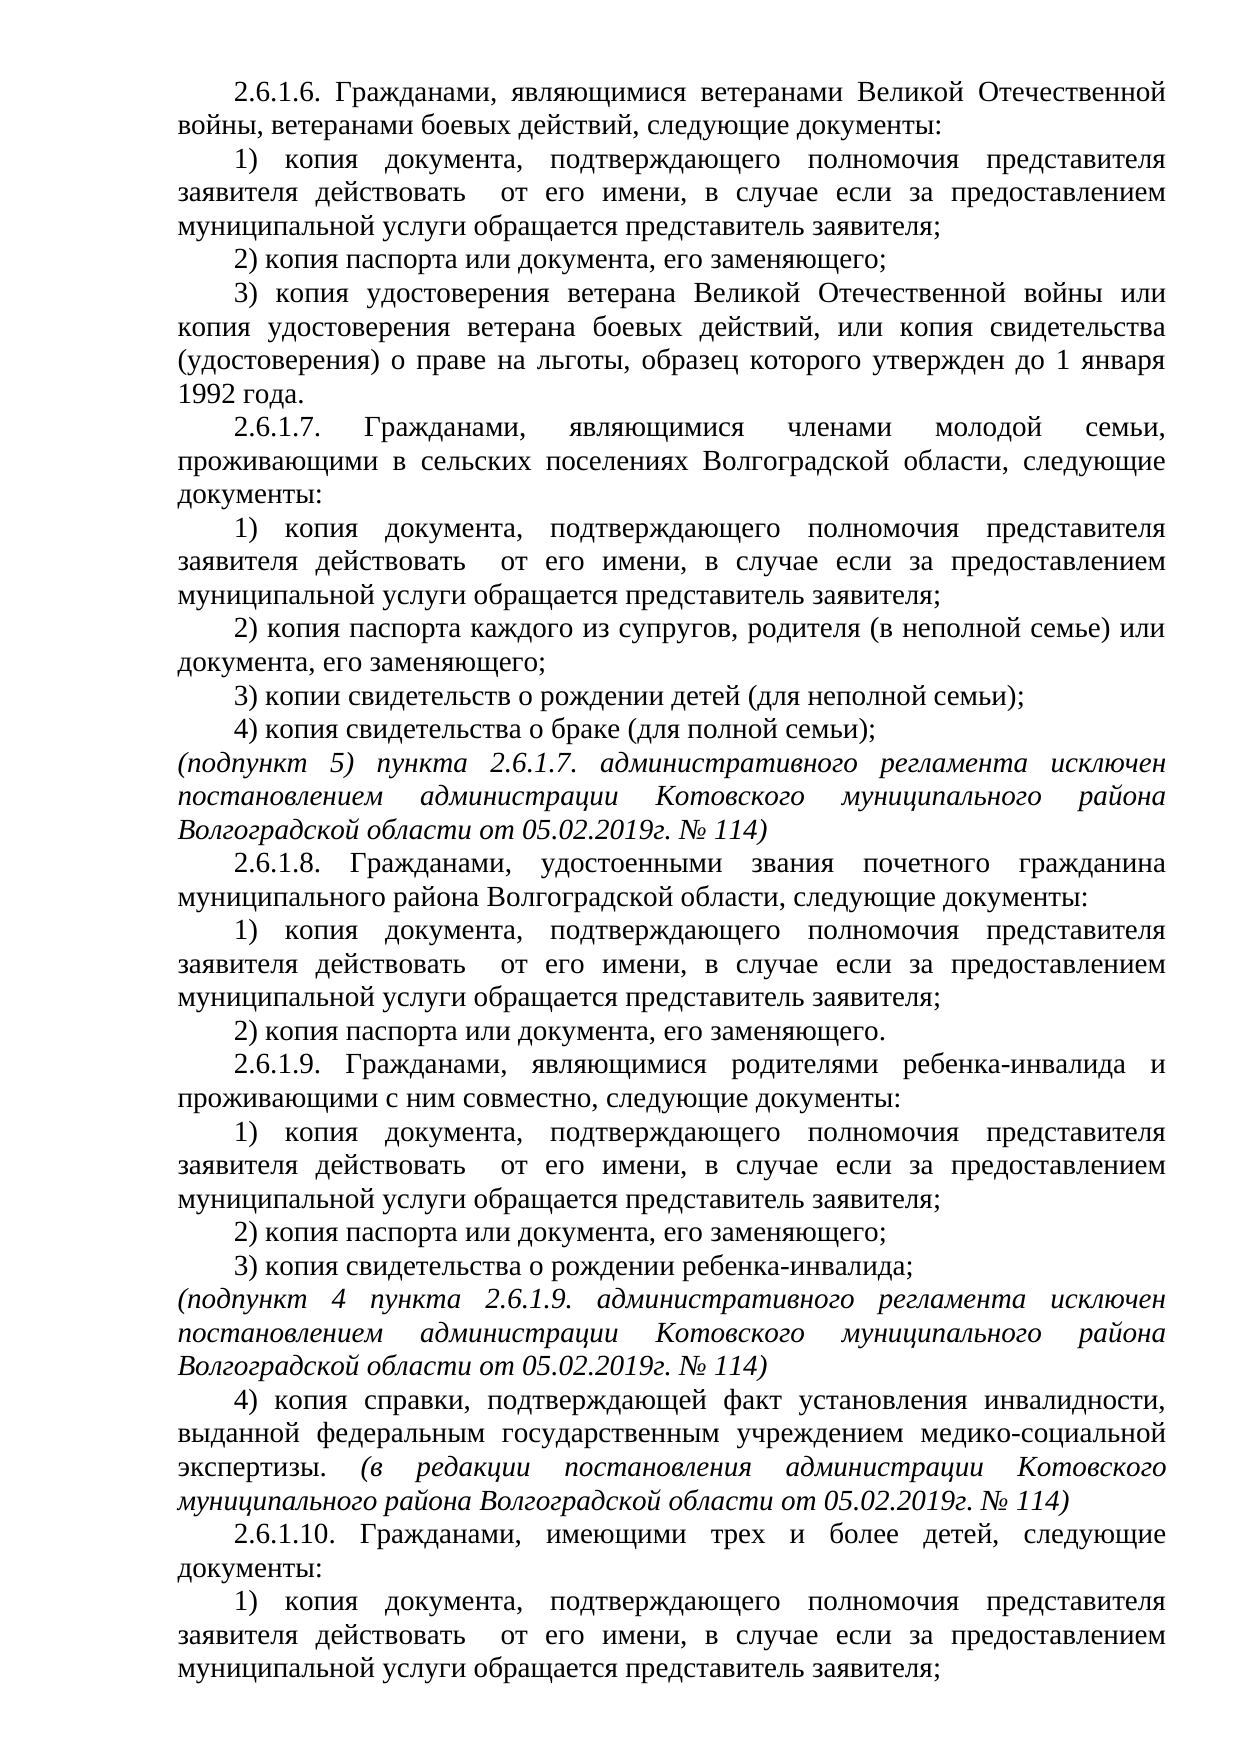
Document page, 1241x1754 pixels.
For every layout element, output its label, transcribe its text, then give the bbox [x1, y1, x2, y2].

text 2) копия паспорта или документа, его заменяющего; [177, 242, 1167, 275]
text 2) копия паспорта каждого из супругов, родителя (в неполной семье) или документа, его заменяющего; [177, 611, 1167, 678]
text 2.6.1.8. Гражданами, удостоенными звания почетного гражданина муниципального района Волгоградской области, следующие документы: [177, 845, 1167, 912]
text 2.6.1.10. Гражданами, имеющими трех и более детей, следующие документы: [177, 1516, 1167, 1583]
text 3) копия свидетельства о рождении ребенка-инвалида; [177, 1248, 1167, 1281]
text (подпункт 4 пункта 2.6.1.9. административного регламента исключен постановлением администрации Котовского муниципального района Волгоградской области от 05.02.2019г. № 114) [177, 1281, 1167, 1382]
text 2.6.1.6. Гражданами, являющимися ветеранами Великой Отечественной войны, ветеранами боевых действий, следующие документы: [177, 74, 1167, 141]
text 2.6.1.9. Гражданами, являющимися родителями ребенка-инвалида и проживающими с ним совместно, следующие документы: [177, 1047, 1167, 1114]
text 2) копия паспорта или документа, его заменяющего. [177, 1013, 1167, 1047]
text 3) копии свидетельств о рождении детей (для неполной семьи); [177, 678, 1167, 711]
text 3) копия удостоверения ветерана Великой Отечественной войны или копия удостоверения ветерана боевых действий, или копия свидетельства (удостоверения) о праве на льготы, образец которого утвержден до 1 января 1992 года. [177, 275, 1167, 409]
text (подпункт 5) пункта 2.6.1.7. административного регламента исключен постановлением администрации Котовского муниципального района Волгоградской области от 05.02.2019г. № 114) [177, 745, 1167, 845]
text 4) копия справки, подтверждающей факт установления инвалидности, выданной федеральным государственным учреждением медико-социальной экспертизы. (в редакции постановления администрации Котовского муниципального района Волгоградской области от 05.02.2019г. № 114) [177, 1382, 1167, 1516]
text 2) копия паспорта или документа, его заменяющего; [177, 1214, 1167, 1248]
text 2.6.1.7. Гражданами, являющимися членами молодой семьи, проживающими в сельских поселениях Волгоградской области, следующие документы: [177, 409, 1167, 510]
text 4) копия свидетельства о браке (для полной семьи); [177, 711, 1167, 745]
